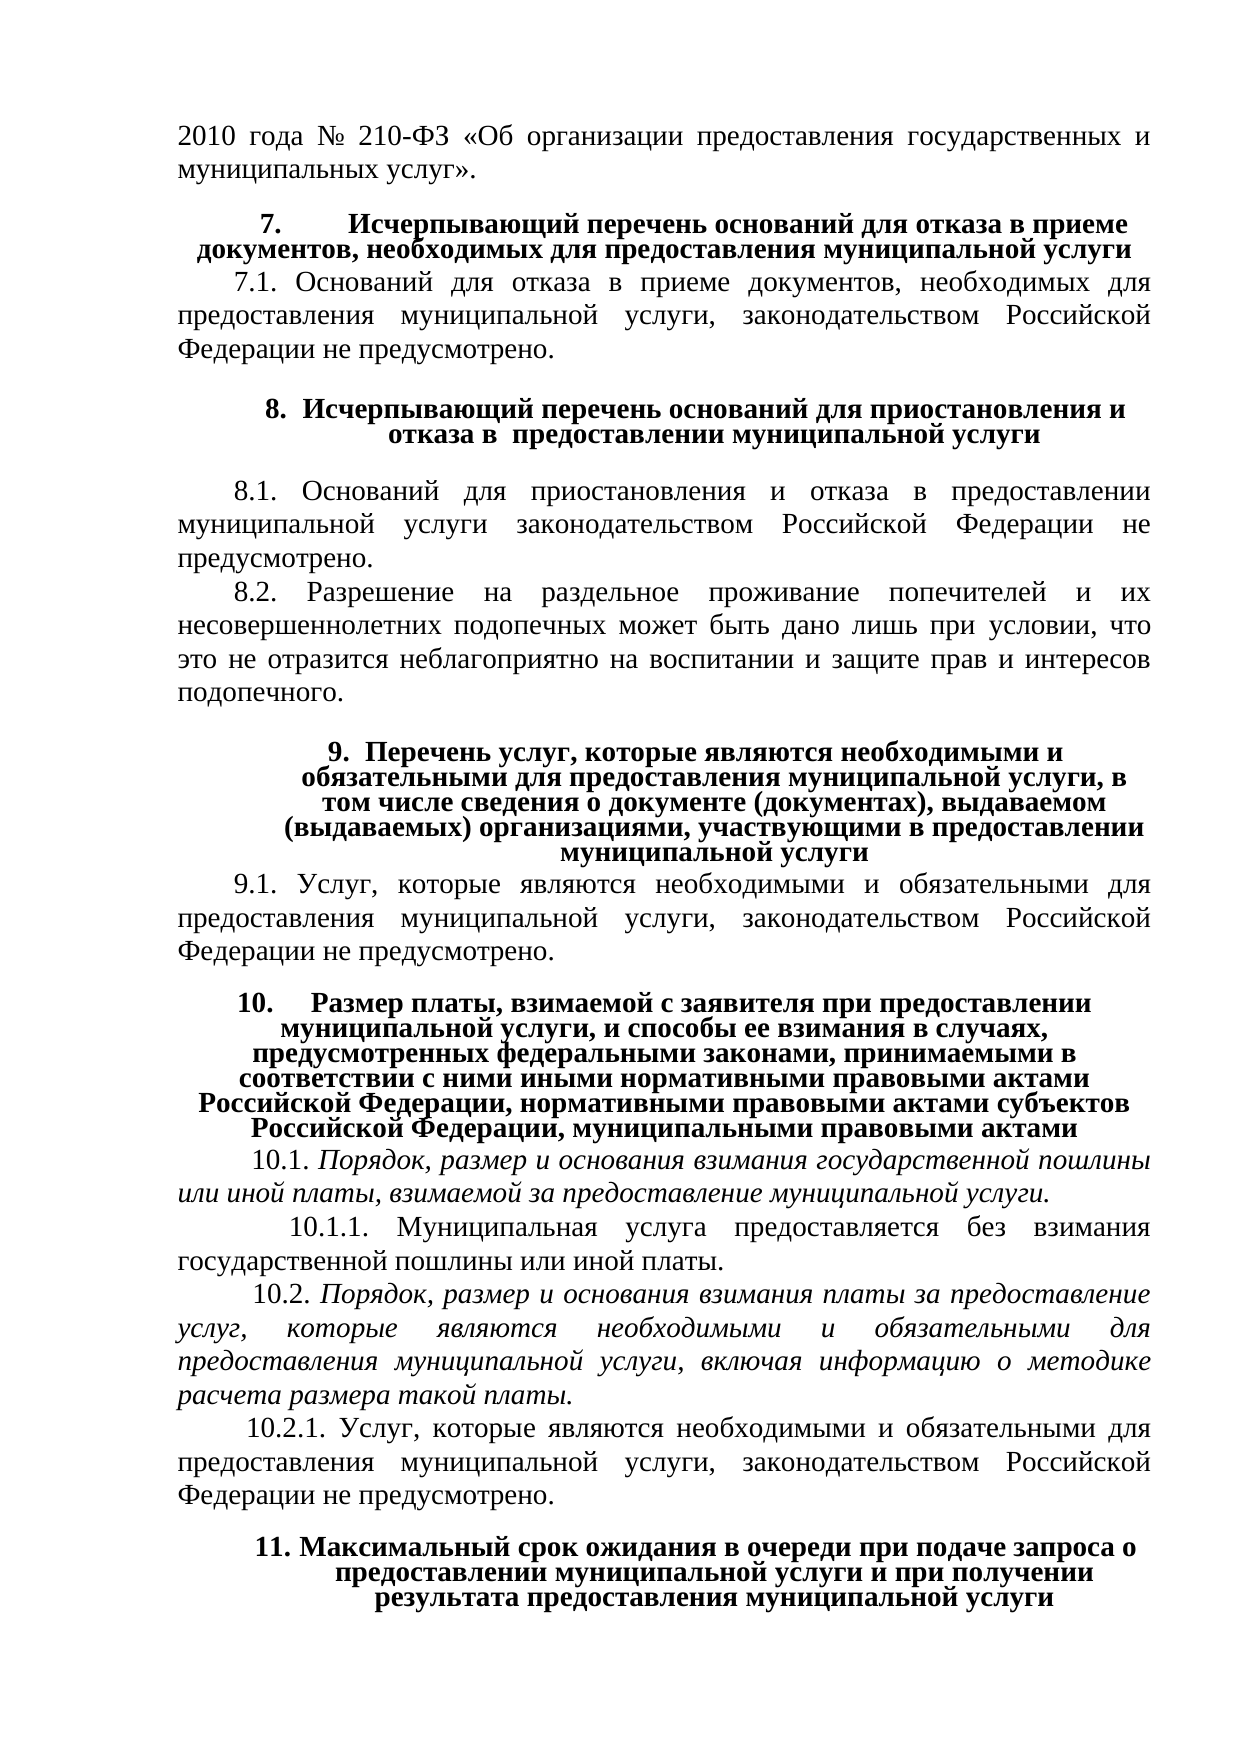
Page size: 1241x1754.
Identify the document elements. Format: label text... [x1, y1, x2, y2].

list Перечень услуг, которые являются необходимыми и обязательными для предоставления муниципальной услуги, в том числе сведения о документе (документах), выдаваемом (выдаваемых) организациями, участвующими в предоставлении муниципальной услуги [240, 741, 1152, 866]
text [177, 118, 1152, 185]
list Исчерпывающий перечень оснований для отказа в приеме документов, необходимых для предоставления муниципальной услуги [177, 214, 1152, 264]
text 7.1. Оснований для отказа в приеме документов, необходимых для предоставления муниципальной услуги, законодательством Российской Федерации не предусмотрено. [177, 264, 1152, 364]
list Максимальный срок ожидания в очереди при подаче запроса о предоставлении муниципальной услуги и при получении результата предоставления муниципальной услуги [240, 1536, 1152, 1611]
text 10.2. Порядок, размер и основания взимания платы за предоставление услуг, которые являются необходимыми и обязательными для предоставления муниципальной услуги, включая информацию о методике расчета размера такой платы. [177, 1276, 1152, 1410]
text 10.1. Порядок, размер и основания взимания государственной пошлины или иной платы, взимаемой за предоставление муниципальной услуги. [177, 1142, 1152, 1209]
list Исчерпывающий перечень оснований для приостановления и отказа в предоставлении муниципальной услуги [240, 398, 1152, 448]
text 8.1. Оснований для приостановления и отказа в предоставлении муниципальной услуги законодательством Российской Федерации не предусмотрено. [177, 473, 1152, 574]
text 10.2.1. Услуг, которые являются необходимыми и обязательными для предоставления муниципальной услуги, законодательством Российской Федерации не предусмотрено. [177, 1410, 1152, 1511]
text 8.2. Разрешение на раздельное проживание попечителей и их несовершеннолетних подопечных может быть дано лишь при условии, что это не отразится неблагоприятно на воспитании и защите прав и интересов подопечного. [177, 574, 1152, 708]
text 9.1. Услуг, которые являются необходимыми и обязательными для предоставления муниципальной услуги, законодательством Российской Федерации не предусмотрено. [177, 866, 1152, 967]
text 10.1.1. Муниципальная услуга предоставляется без взимания государственной пошлины или иной платы. [177, 1209, 1152, 1276]
list Размер платы, взимаемой с заявителя при предоставлении муниципальной услуги, и способы ее взимания в случаях, предусмотренных федеральными законами, принимаемыми в соответствии с ними иными нормативными правовыми актами Российской Федерации, нормативными правовыми актами субъектов Российской Федерации, муниципальными правовыми актами [177, 992, 1152, 1142]
